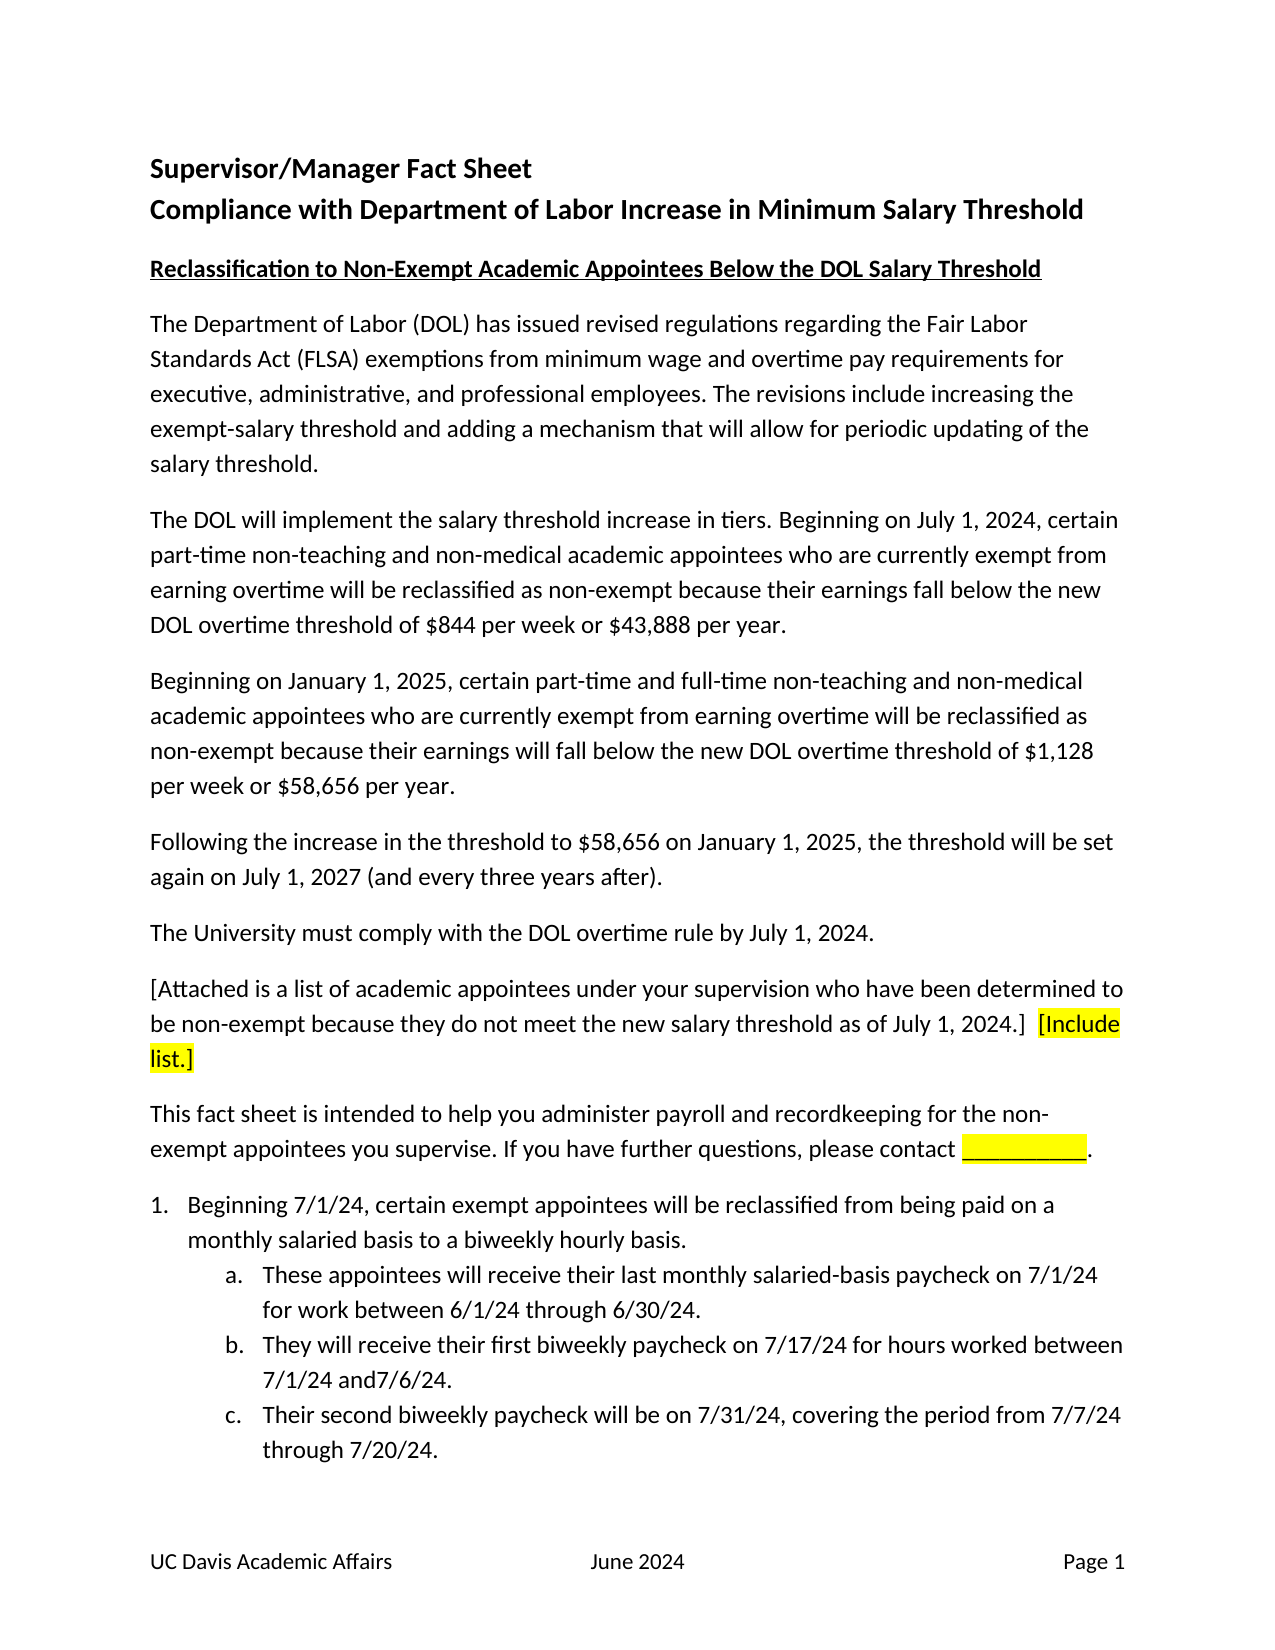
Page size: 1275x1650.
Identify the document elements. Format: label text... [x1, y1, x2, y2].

list Their second biweekly paycheck will be on 7/31/24, covering the period from 7/7/24 through 7/20/24. [225, 1399, 1125, 1465]
list They will receive their first biweekly paycheck on 7/17/24 for hours worked between 7/1/24 and7/6/24. [225, 1329, 1125, 1395]
list Beginning 7/1/24, certain exempt appointees will be reclassified from being paid on a monthly salaried basis to a biweekly hourly basis. [150, 1189, 1125, 1255]
text Reclassification to Non-Exempt Academic Appointees Below the DOL Salary Threshold [150, 253, 1125, 283]
text This fact sheet is intended to help you administer payroll and recordkeeping for the non-exempt appointees you supervise. If you have further questions, please contact __________. [150, 1098, 1125, 1164]
list These appointees will receive their last monthly salaried-basis paycheck on 7/1/24 for work between 6/1/24 through 6/30/24. [225, 1259, 1125, 1325]
text [Attached is a list of academic appointees under your supervision who have been determined to be non-exempt because they do not meet the new salary threshold as of July 1, 2024.] [Include list.] [150, 973, 1125, 1073]
text The University must comply with the DOL overtime rule by July 1, 2024. [150, 917, 1125, 947]
text Supervisor/Manager Fact Sheet Compliance with Department of Labor Increase in Minimum Salary Threshold [150, 150, 1125, 227]
text Beginning on January 1, 2025, certain part-time and full-time non-teaching and non-medical academic appointees who are currently exempt from earning overtime will be reclassified as non-exempt because their earnings will fall below the new DOL overtime threshold of $1,128 per week or $58,656 per year. [150, 665, 1125, 801]
text The DOL will implement the salary threshold increase in tiers. Beginning on July 1, 2024, certain part-time non-teaching and non-medical academic appointees who are currently exempt from earning overtime will be reclassified as non-exempt because their earnings fall below the new DOL overtime threshold of $844 per week or $43,888 per year. [150, 504, 1125, 640]
text Following the increase in the threshold to $58,656 on January 1, 2025, the threshold will be set again on July 1, 2027 (and every three years after). [150, 826, 1125, 892]
text The Department of Labor (DOL) has issued revised regulations regarding the Fair Labor Standards Act (FLSA) exemptions from minimum wage and overtime pay requirements for executive, administrative, and professional employees. The revisions include increasing the exempt-salary threshold and adding a mechanism that will allow for periodic updating of the salary threshold. [150, 308, 1125, 479]
